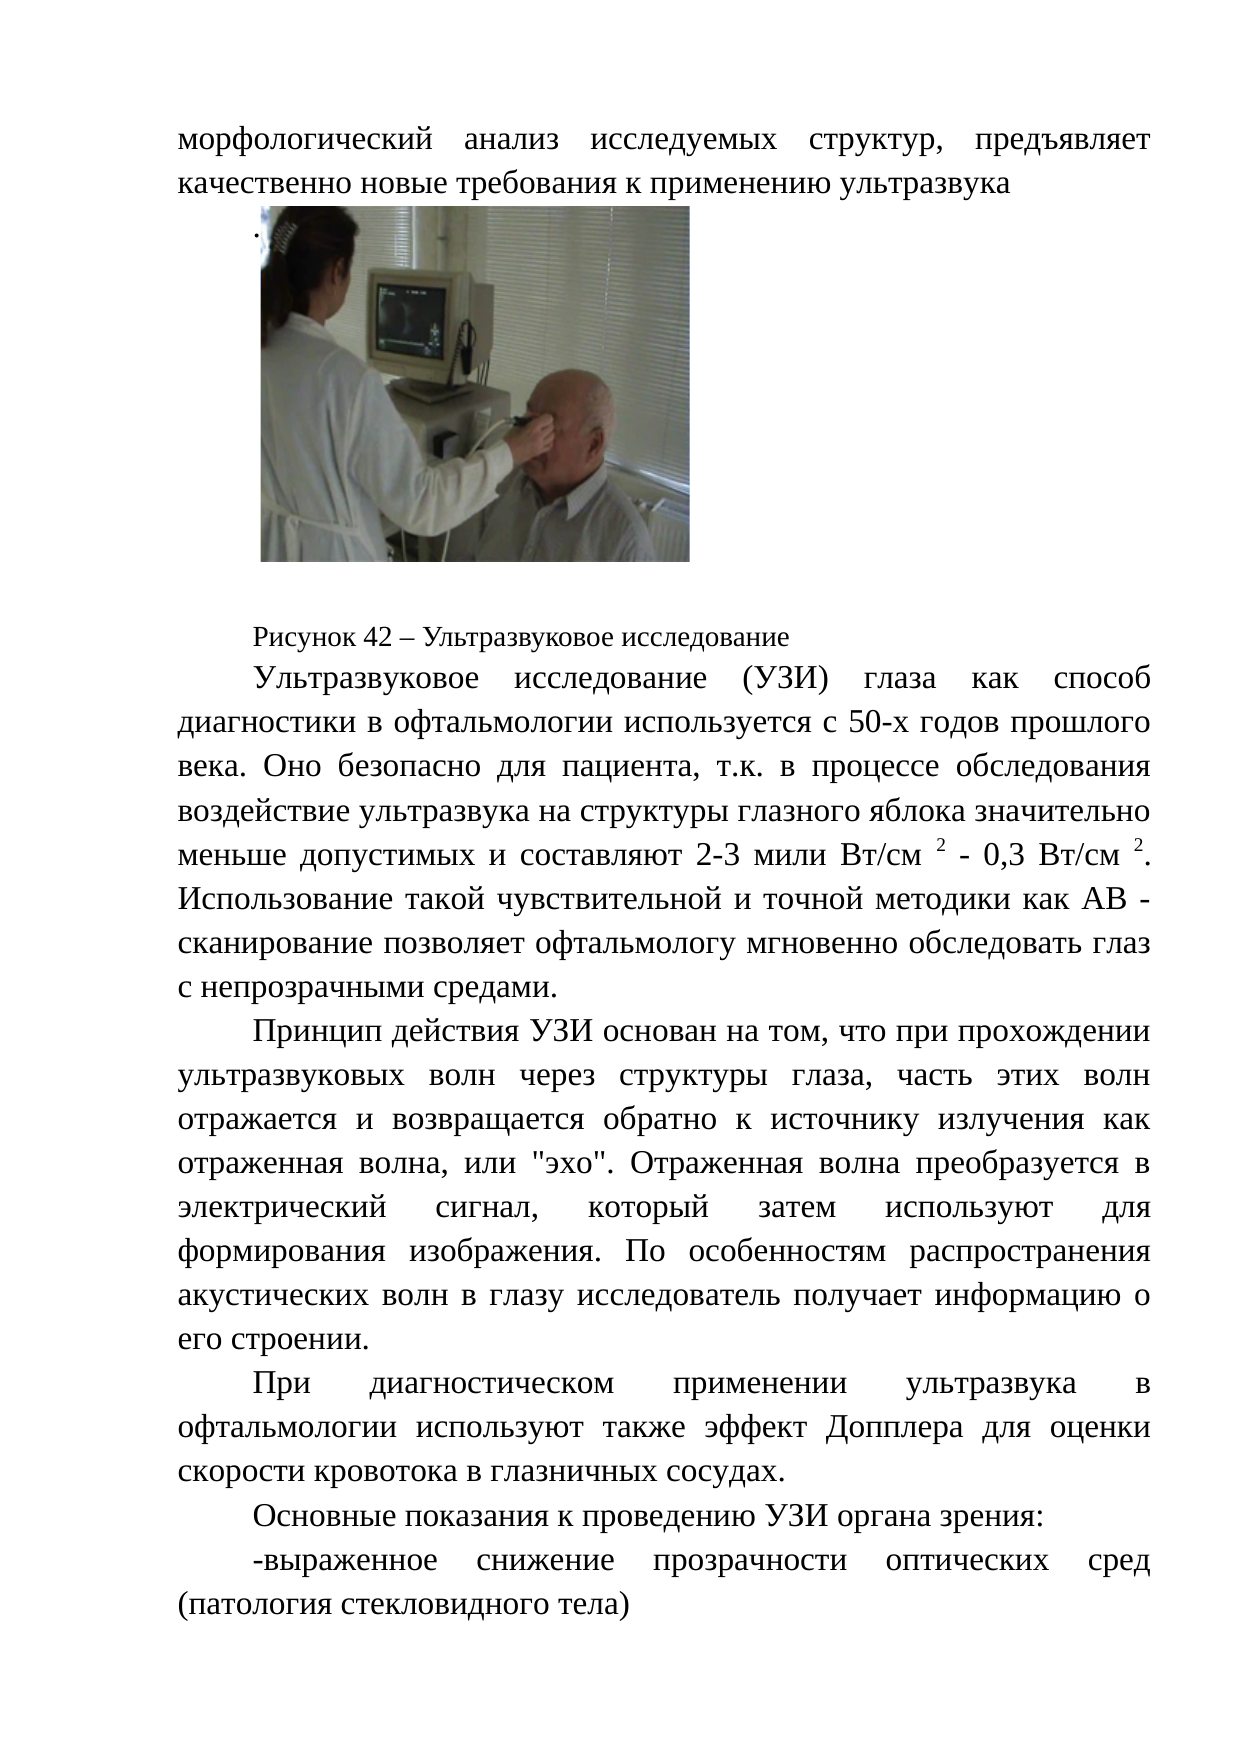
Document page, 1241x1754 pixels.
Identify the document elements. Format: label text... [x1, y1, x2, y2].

text Принцип действия УЗИ основан на том, что при прохождении ультразвуковых волн через структуры глаза, часть этих волн отражается и возвращается обратно к источнику излучения как отраженная волна, или "эхо". Отраженная волна преобразуется в электрический сигнал, который затем используют для формирования изображения. По особенностям распространения акустических волн в глазу исследователь получает информацию о его строении. [177, 1010, 1152, 1357]
picture [260, 206, 690, 562]
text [177, 118, 1152, 201]
text Основные показания к проведению УЗИ органа зрения: [177, 1495, 1152, 1533]
text Ультразвуковое исследование (УЗИ) глаза как способ диагностики в офтальмологии используется с 50-х годов прошлого века. Оно безопасно для пациента, т.к. в процессе обследования воздействие ультразвука на структуры глазного яблока значительно меньше допустимых и составляют 2-3 мили Вт/см 2 - 0,3 Вт/см 2. Использование такой чувствительной и точной методики как АВ - сканирование позволяет офтальмологу мгновенно обследовать глаз с непрозрачными средами. [177, 658, 1152, 1004]
text -выраженное снижение прозрачности оптических сред (патология стекловидного тела) [177, 1539, 1152, 1621]
text При диагностическом применении ультразвука в офтальмологии используют также эффект Допплера для оценки скорости кровотока в глазничных сосудах. [177, 1363, 1152, 1489]
text Рисунок 42 – Ультразвуковое исследование [177, 619, 1152, 653]
